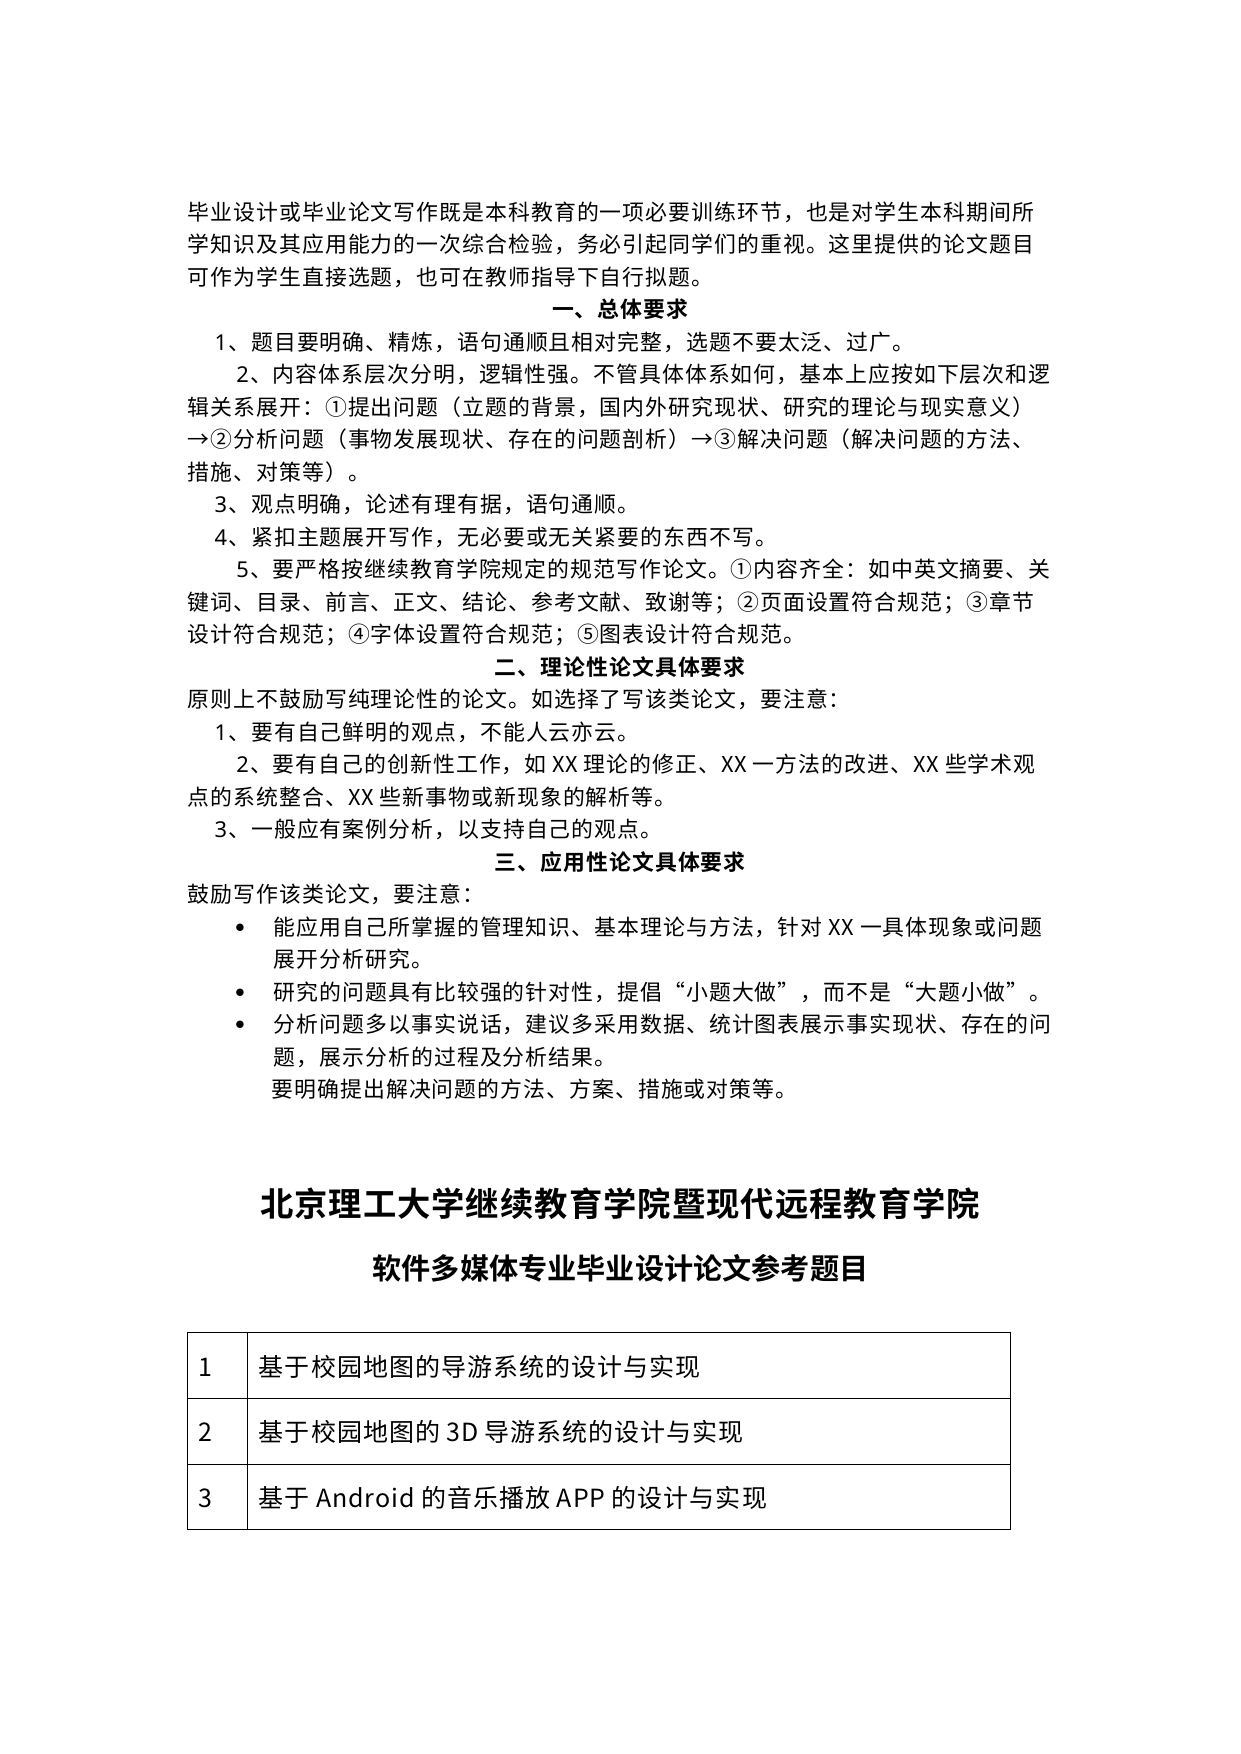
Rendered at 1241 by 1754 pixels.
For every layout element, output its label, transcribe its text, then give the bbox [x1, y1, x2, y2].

text 2、内容体系层次分明，逻辑性强。不管具体体系如何，基本上应按如下层次和逻辑关系展开：①提出问题（立题的背景，国内外研究现状、研究的理论与现实意义）→②分析问题（事物发展现状、存在的问题剖析）→③解决问题（解决问题的方法、措施、对策等）。 [187, 357, 1053, 487]
text 要明确提出解决问题的方法、方案、措施或对策等。 [187, 1072, 1053, 1104]
table_cell 基于校园地图的3D导游系统的设计与实现 [248, 1399, 1010, 1463]
table_cell 3 [188, 1465, 247, 1529]
table_header 1 [188, 1333, 247, 1398]
table_cell 2 [188, 1399, 247, 1463]
list 分析问题多以事实说话，建议多采用数据、统计图表展示事实现状、存在的问题，展示分析的过程及分析结果。 [236, 1007, 1053, 1072]
text 4、紧扣主题展开写作，无必要或无关紧要的东西不写。 [187, 519, 1053, 552]
text 1、要有自己鲜明的观点，不能人云亦云。 [187, 714, 1053, 747]
text 一、总体要求 [187, 292, 1053, 324]
table_cell 基于Android的音乐播放APP的设计与实现 [248, 1465, 1010, 1529]
text 1、题目要明确、精炼，语句通顺且相对完整，选题不要太泛、过广。 [187, 324, 1053, 357]
text 三、应用性论文具体要求 [187, 844, 1053, 877]
text 软件多媒体专业毕业设计论文参考题目 [187, 1234, 1053, 1299]
text 北京理工大学继续教育学院暨现代远程教育学院 [187, 1169, 1053, 1234]
table_header 基于校园地图的导游系统的设计与实现 [248, 1333, 1010, 1398]
text 原则上不鼓励写纯理论性的论文。如选择了写该类论文，要注意： [187, 682, 1053, 714]
list 能应用自己所掌握的管理知识、基本理论与方法，针对XX一具体现象或问题展开分析研究。 [236, 909, 1053, 974]
text 二、理论性论文具体要求 [187, 649, 1053, 682]
text 3、一般应有案例分析，以支持自己的观点。 [187, 812, 1053, 844]
list 研究的问题具有比较强的针对性，提倡“小题大做”，而不是“大题小做”。 [236, 974, 1053, 1007]
text 毕业设计或毕业论文写作既是本科教育的一项必要训练环节，也是对学生本科期间所学知识及其应用能力的一次综合检验，务必引起同学们的重视。这里提供的论文题目可作为学生直接选题，也可在教师指导下自行拟题。 [187, 194, 1053, 292]
text 2、要有自己的创新性工作，如XX理论的修正、XX一方法的改进、XX些学术观点的系统整合、XX些新事物或新现象的解析等。 [187, 747, 1053, 812]
text 鼓励写作该类论文，要注意： [187, 877, 1053, 909]
text 5、要严格按继续教育学院规定的规范写作论文。①内容齐全：如中英文摘要、关键词、目录、前言、正文、结论、参考文献、致谢等；②页面设置符合规范；③章节设计符合规范；④字体设置符合规范；⑤图表设计符合规范。 [187, 552, 1053, 649]
text 3、观点明确，论述有理有据，语句通顺。 [187, 487, 1053, 519]
